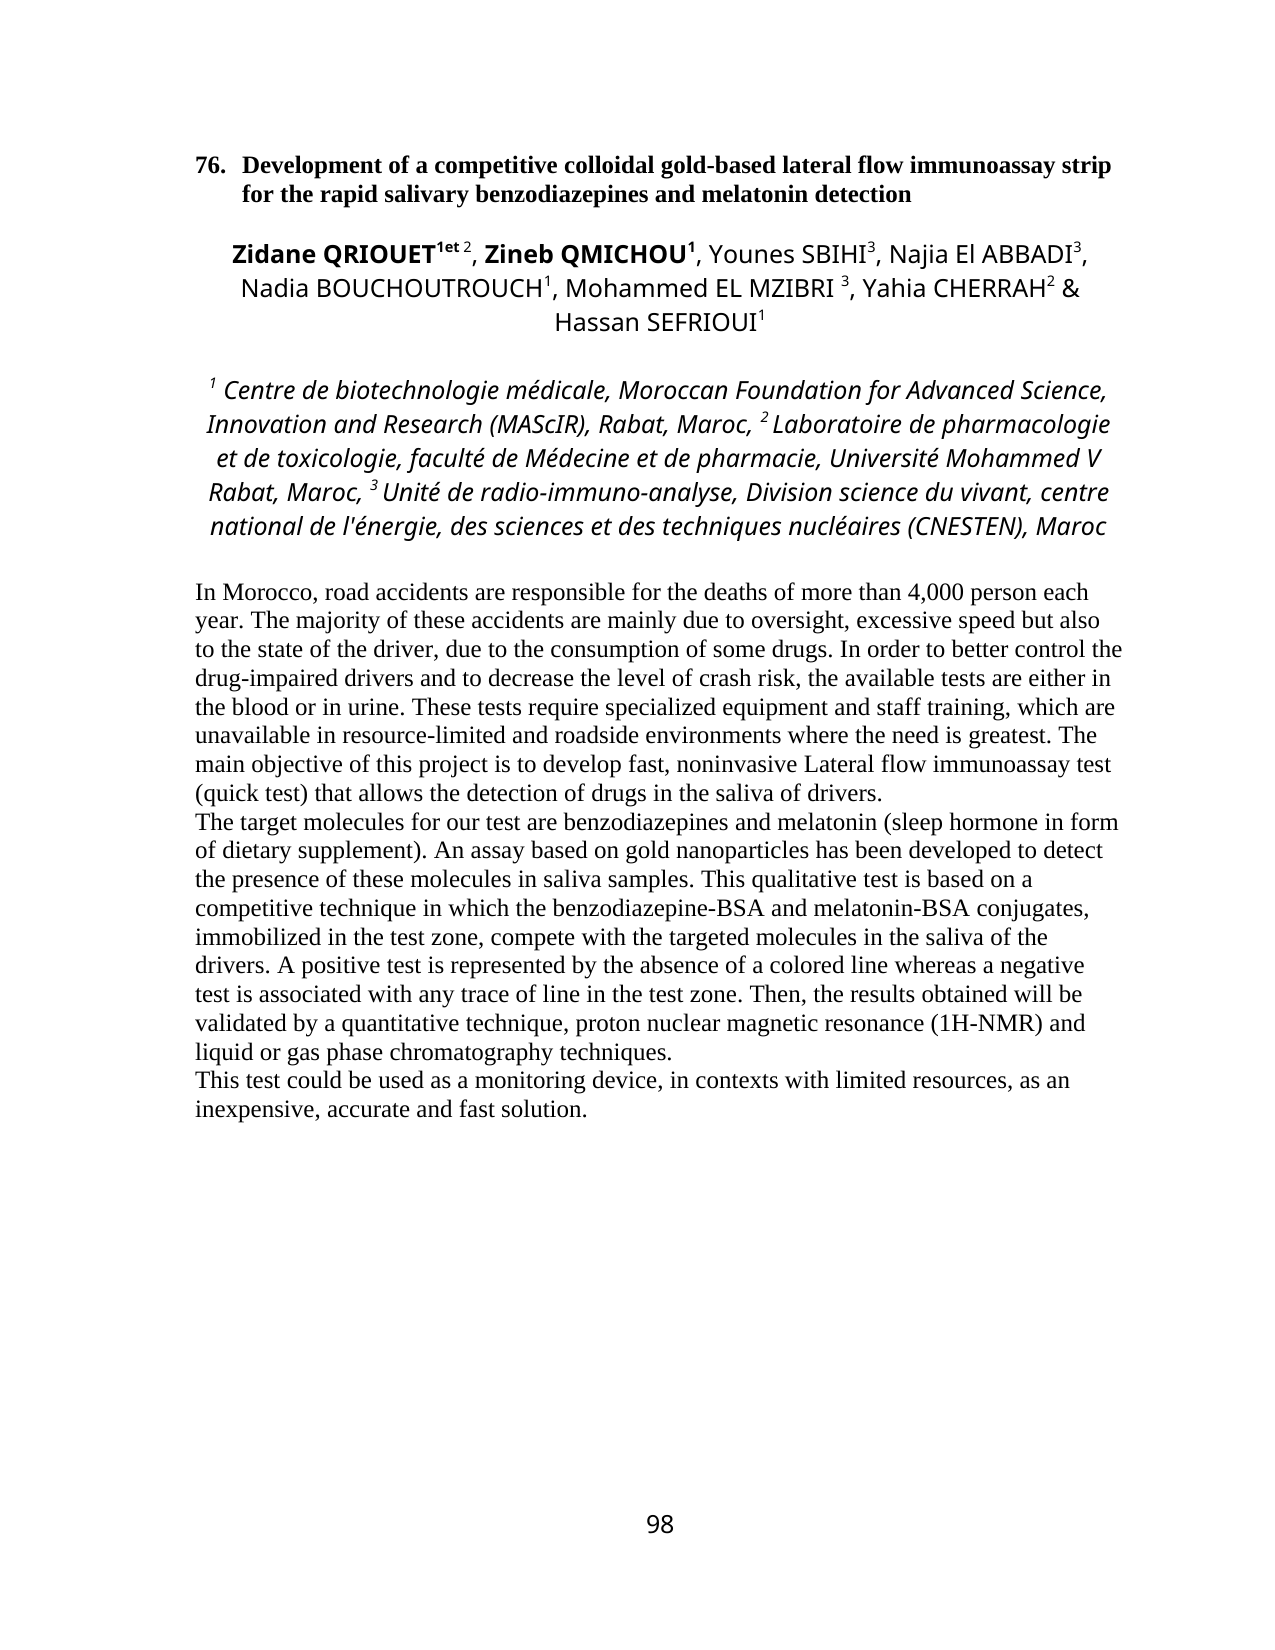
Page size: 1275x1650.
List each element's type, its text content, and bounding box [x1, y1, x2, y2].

text This test could be used as a monitoring device, in contexts with limited resources, as an inexpensive, accurate and fast solution. [195, 1066, 1125, 1123]
text Zidane QRIOUET1et 2, Zineb QMICHOU1, Younes SBIHI3, Najia El ABBADI3, Nadia BOUCHOUTROUCH1, Mohammed EL MZIBRI 3, Yahia CHERRAH2 & Hassan SEFRIOUI1 [195, 236, 1125, 338]
text The target molecules for our test are benzodiazepines and melatonin (sleep hormone in form of dietary supplement). An assay based on gold nanoparticles has been developed to detect the presence of these molecules in saliva samples. This qualitative test is based on a competitive technique in which the benzodiazepine-BSA and melatonin-BSA conjugates, immobilized in the test zone, compete with the targeted molecules in the saliva of the drivers. A positive test is represented by the absence of a colored line whereas a negative test is associated with any trace of line in the test zone. Then, the results obtained will be validated by a quantitative technique, proton nuclear magnetic resonance (1H-NMR) and liquid or gas phase chromatography techniques. [195, 807, 1125, 1066]
text In Morocco, road accidents are responsible for the deaths of more than 4,000 person each year. The majority of these accidents are mainly due to oversight, excessive speed but also to the state of the driver, due to the consumption of some drugs. In order to better control the drug-impaired drivers and to decrease the level of crash risk, the available tests are either in the blood or in urine. These tests require specialized equipment and staff training, which are unavailable in resource-limited and roadside environments where the need is greatest. The main objective of this project is to develop fast, noninvasive Lateral flow immunoassay test (quick test) that allows the detection of drugs in the saliva of drivers. [195, 577, 1125, 807]
text 1 Centre de biotechnologie médicale, Moroccan Foundation for Advanced Science, Innovation and Research (MAScIR), Rabat, Maroc, 2 Laboratoire de pharmacologie et de toxicologie, faculté de Médecine et de pharmacie, Université Mohammed V Rabat, Maroc, 3 Unité de radio-immuno-analyse, Division science du vivant, centre national de l'énergie, des sciences et des techniques nucléaires (CNESTEN), Maroc [195, 372, 1125, 543]
list Development of a competitive colloidal gold-based lateral flow immunoassay strip for the rapid salivary benzodiazepines and melatonin detection [195, 150, 1125, 207]
